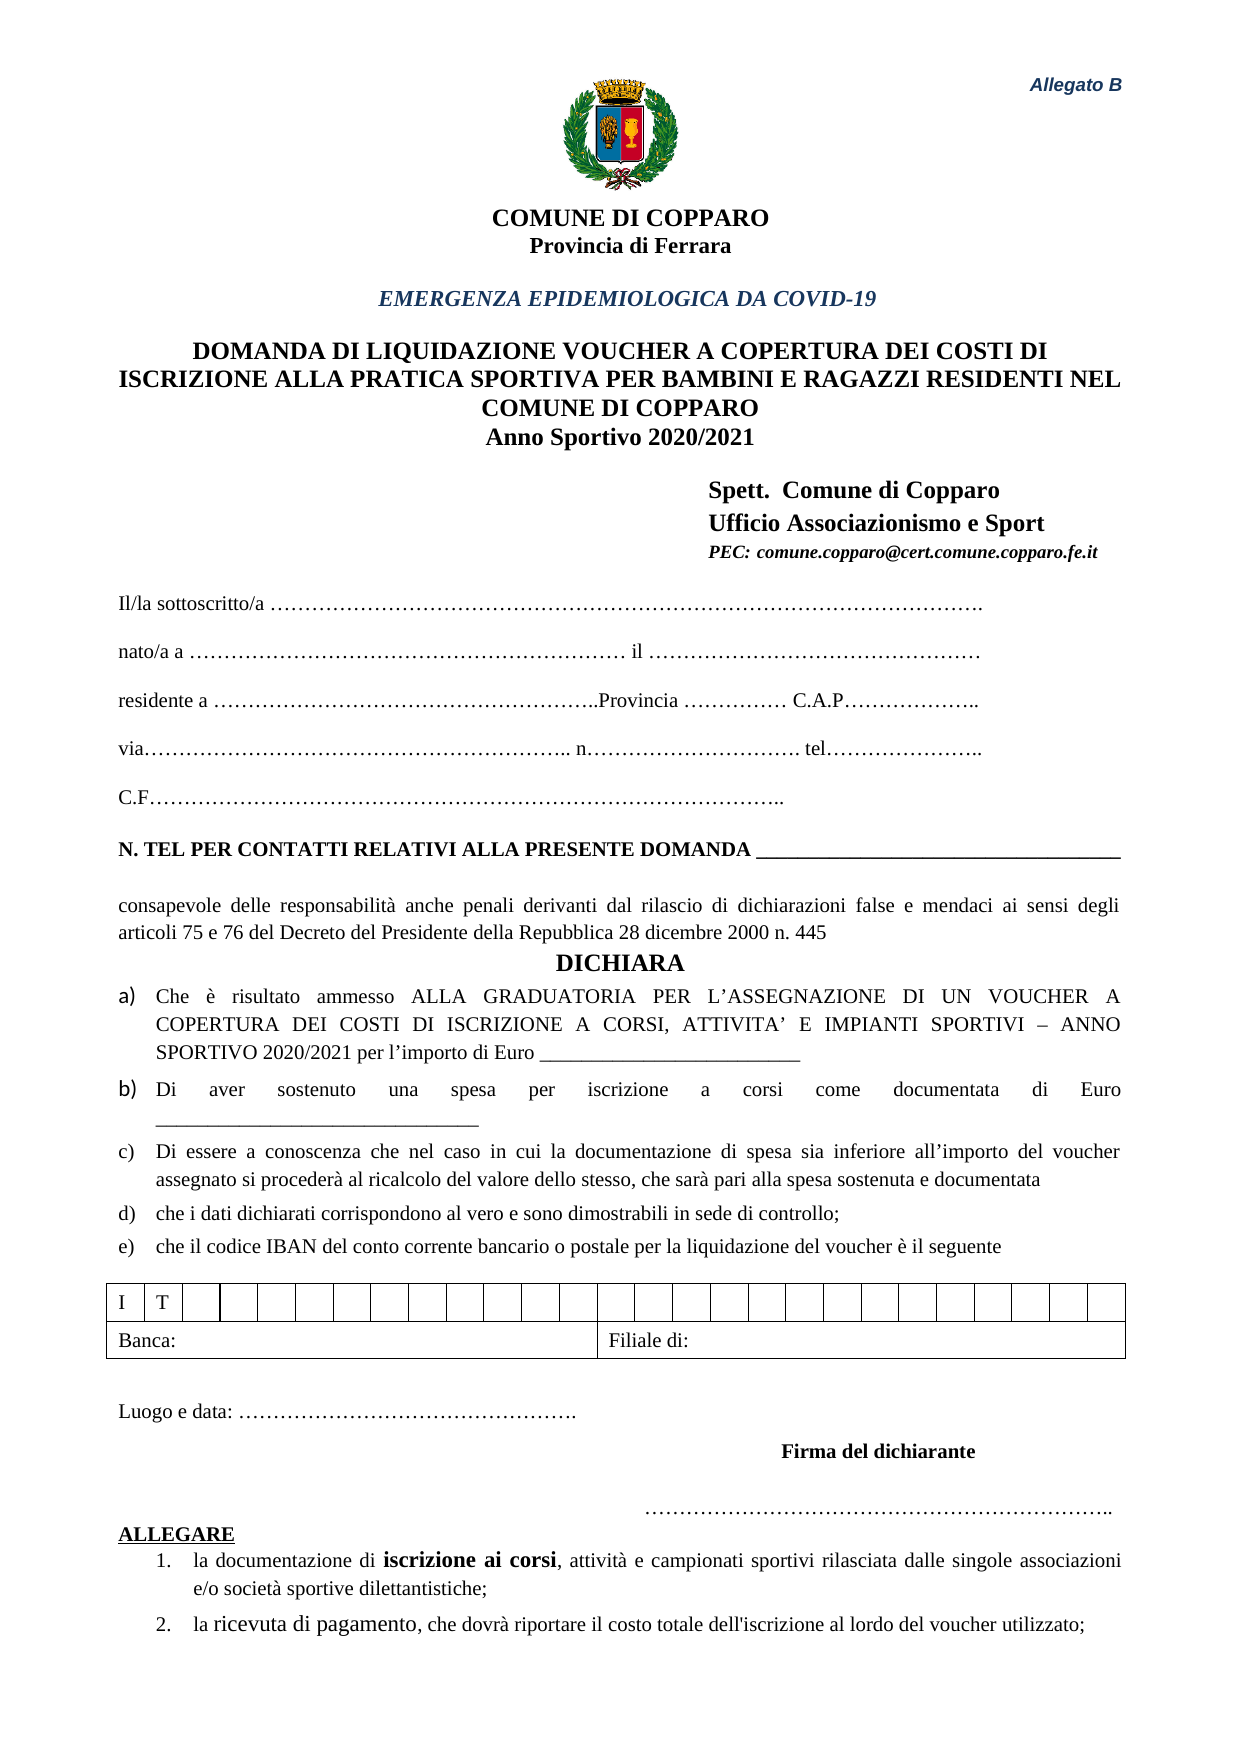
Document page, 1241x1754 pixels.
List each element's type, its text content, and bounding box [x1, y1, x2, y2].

list che i dati dichiarati corrispondono al vero e sono dimostrabili in sede di controllo; [118, 1201, 1122, 1225]
table_header [711, 1284, 748, 1321]
text PEC: comune.copparo@cert.comune.copparo.fe.it [708, 541, 1122, 562]
table_header [409, 1284, 446, 1321]
list la ricevuta di pagamento, che dovrà riportare il costo totale dell'iscrizione al lordo del voucher utilizzato; [156, 1610, 1122, 1636]
text DICHIARA [118, 948, 1122, 976]
table_header [221, 1284, 257, 1321]
table_header [635, 1284, 672, 1321]
table_header [786, 1284, 823, 1321]
text ALLEGARE [118, 1522, 1122, 1546]
text nato/a a ……………………………………………………… il ………………………………………… [118, 639, 1122, 663]
table_cell Filiale di: [598, 1322, 1125, 1358]
text Ufficio Associazionismo e Sport [708, 508, 1122, 536]
list la documentazione di iscrizione ai corsi, attività e campionati sportivi rilasciata dalle singole associazioni e/o società sportive dilettantistiche; [156, 1546, 1122, 1600]
text via…………………………………………………….. n…………………………. tel………………….. [118, 736, 1122, 760]
text residente a ………………………………………………..Provincia …………… C.A.P……………….. [118, 688, 1122, 712]
table_header I [107, 1284, 144, 1321]
table_header [1088, 1284, 1125, 1321]
table_header [673, 1284, 710, 1321]
list Che è risultato ammesso ALLA GRADUATORIA PER L’ASSEGNAZIONE DI UN VOUCHER A COPERTURA DEI COSTI DI ISCRIZIONE A CORSI, ATTIVITA’ E IMPIANTI SPORTIVI – ANNO SPORTIVO 2020/2021 per l’importo di Euro _________________________ [118, 981, 1122, 1064]
table_header [560, 1284, 597, 1321]
picture [560, 77, 681, 191]
text C.F……………………………………………………………………………….. [118, 785, 1122, 809]
list Di essere a conoscenza che nel caso in cui la documentazione di spesa sia inferiore all’importo del voucher assegnato si procederà al ricalcolo del valore dello stesso, che sarà pari alla spesa sostenuta e documentata [118, 1139, 1122, 1191]
text DOMANDA DI LIQUIDAZIONE VOUCHER A COPERTURA DEI COSTI DI ISCRIZIONE ALLA PRATICA SPORTIVA PER BAMBINI E RAGAZZI RESIDENTI NEL COMUNE DI COPPARO [118, 336, 1122, 422]
table_header [522, 1284, 559, 1321]
text Spett. Comune di Copparo [708, 475, 1122, 503]
table_header [598, 1284, 634, 1321]
text Luogo e data: …………………………………………. [118, 1399, 1122, 1423]
table_header [749, 1284, 785, 1321]
table_header T [145, 1284, 182, 1321]
table_header [862, 1284, 898, 1321]
table_header [371, 1284, 408, 1321]
text N. TEL PER CONTATTI RELATIVI ALLA PRESENTE DOMANDA ___________________________________ [118, 837, 1122, 861]
table_header [824, 1284, 861, 1321]
table_header [1012, 1284, 1049, 1321]
text COMUNE DI COPPARO [225, 203, 1036, 232]
table_header [447, 1284, 483, 1321]
table_header [258, 1284, 295, 1321]
text Anno Sportivo 2020/2021 [118, 422, 1122, 451]
list Di aver sostenuto una spesa per iscrizione a corsi come documentata di Euro _______________________________ [118, 1074, 1122, 1129]
list che il codice IBAN del conto corrente bancario o postale per la liquidazione del voucher è il seguente [118, 1234, 1122, 1258]
text Firma del dichiarante [634, 1439, 1122, 1463]
table_cell Banca: [107, 1322, 597, 1358]
text Provincia di Ferrara [225, 232, 1036, 258]
text ………………………………………………………….. [634, 1494, 1122, 1519]
table_header [937, 1284, 974, 1321]
table_header [899, 1284, 936, 1321]
text consapevole delle responsabilità anche penali derivanti dal rilascio di dichiarazioni false e mendaci ai sensi degli articoli 75 e 76 del Decreto del Presidente della Repubblica 28 dicembre 2000 n. 445 [118, 892, 1122, 944]
text EMERGENZA EPIDEMIOLOGICA DA COVID-19 [218, 285, 1036, 311]
table_header [1050, 1284, 1087, 1321]
table_header [183, 1284, 219, 1321]
text Il/la sottoscritto/a …………………………………………………………………………………………. [118, 591, 1122, 615]
table_header [975, 1284, 1011, 1321]
table_header [334, 1284, 370, 1321]
table_header [296, 1284, 333, 1321]
table_header [484, 1284, 521, 1321]
